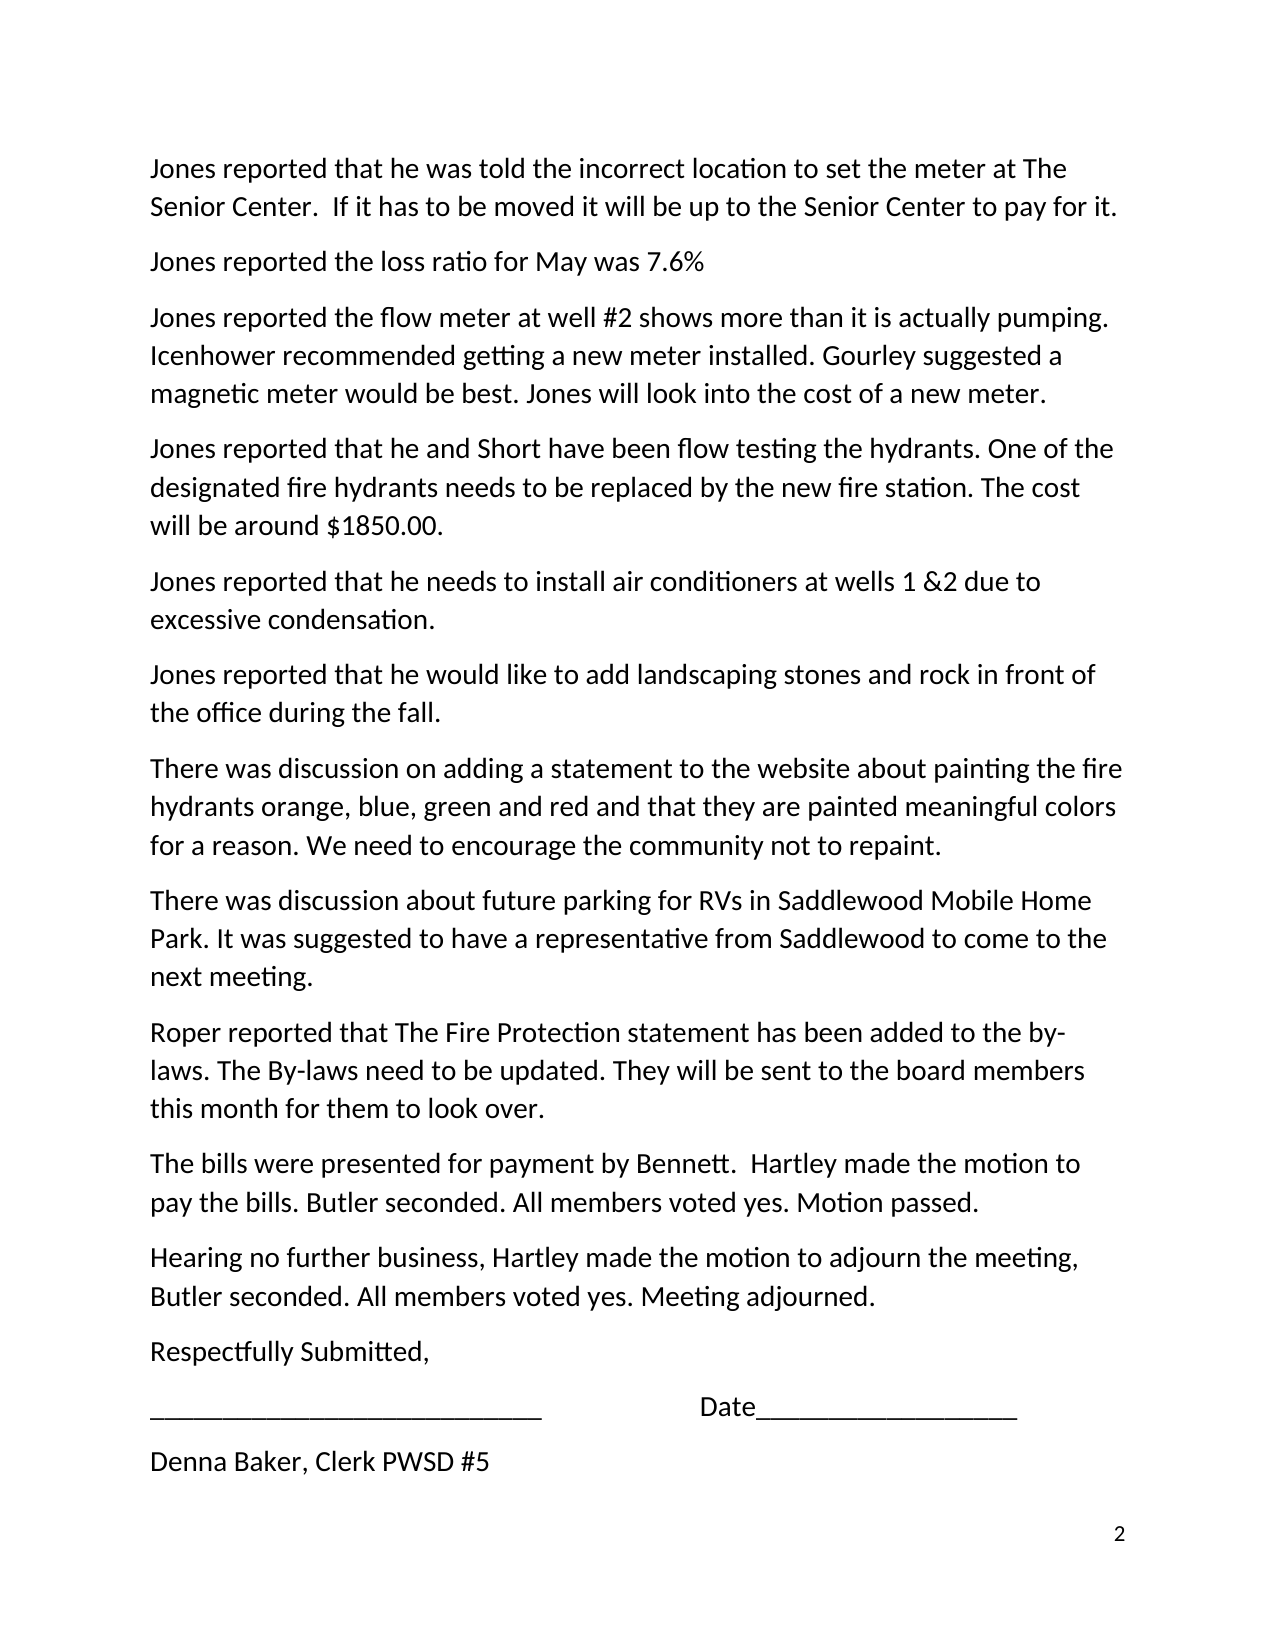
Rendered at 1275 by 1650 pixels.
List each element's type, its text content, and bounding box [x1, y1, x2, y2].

text Jones reported the flow meter at well #2 shows more than it is actually pumping. Icenhower recommended getting a new meter installed. Gourley suggested a magnetic meter would be best. Jones will look into the cost of a new meter. [150, 299, 1125, 411]
text There was discussion about future parking for RVs in Saddlewood Mobile Home Park. It was suggested to have a representative from Saddlewood to come to the next meeting. [150, 882, 1125, 994]
text There was discussion on adding a statement to the website about painting the fire hydrants orange, blue, green and red and that they are painted meaningful colors for a reason. We need to encourage the community not to repaint. [150, 750, 1125, 862]
text The bills were presented for payment by Bennett. Hartley made the motion to pay the bills. Butler seconded. All members voted yes. Motion passed. [150, 1146, 1125, 1220]
text ___________________________ Date__________________ [150, 1388, 1125, 1423]
text Jones reported that he needs to install air conditioners at wells 1 &2 due to excessive condensation. [150, 563, 1125, 637]
text Roper reported that The Fire Protection statement has been added to the by-laws. The By-laws need to be updated. They will be sent to the board members this month for them to look over. [150, 1014, 1125, 1126]
text Jones reported that he would like to add landscaping stones and rock in front of the office during the fall. [150, 656, 1125, 730]
text Jones reported that he and Short have been flow testing the hydrants. One of the designated fire hydrants needs to be replaced by the new fire station. The cost will be around $1850.00. [150, 431, 1125, 543]
text Jones reported the loss ratio for May was 7.6% [150, 243, 1125, 279]
text Jones reported that he was told the incorrect location to set the meter at The Senior Center. If it has to be moved it will be up to the Senior Center to pay for it. [150, 150, 1125, 224]
text Denna Baker, Clerk PWSD #5 [150, 1443, 1125, 1478]
text Hearing no further business, Hartley made the motion to adjourn the meeting, Butler seconded. All members voted yes. Meeting adjourned. [150, 1239, 1125, 1313]
text Respectfully Submitted, [150, 1333, 1125, 1368]
